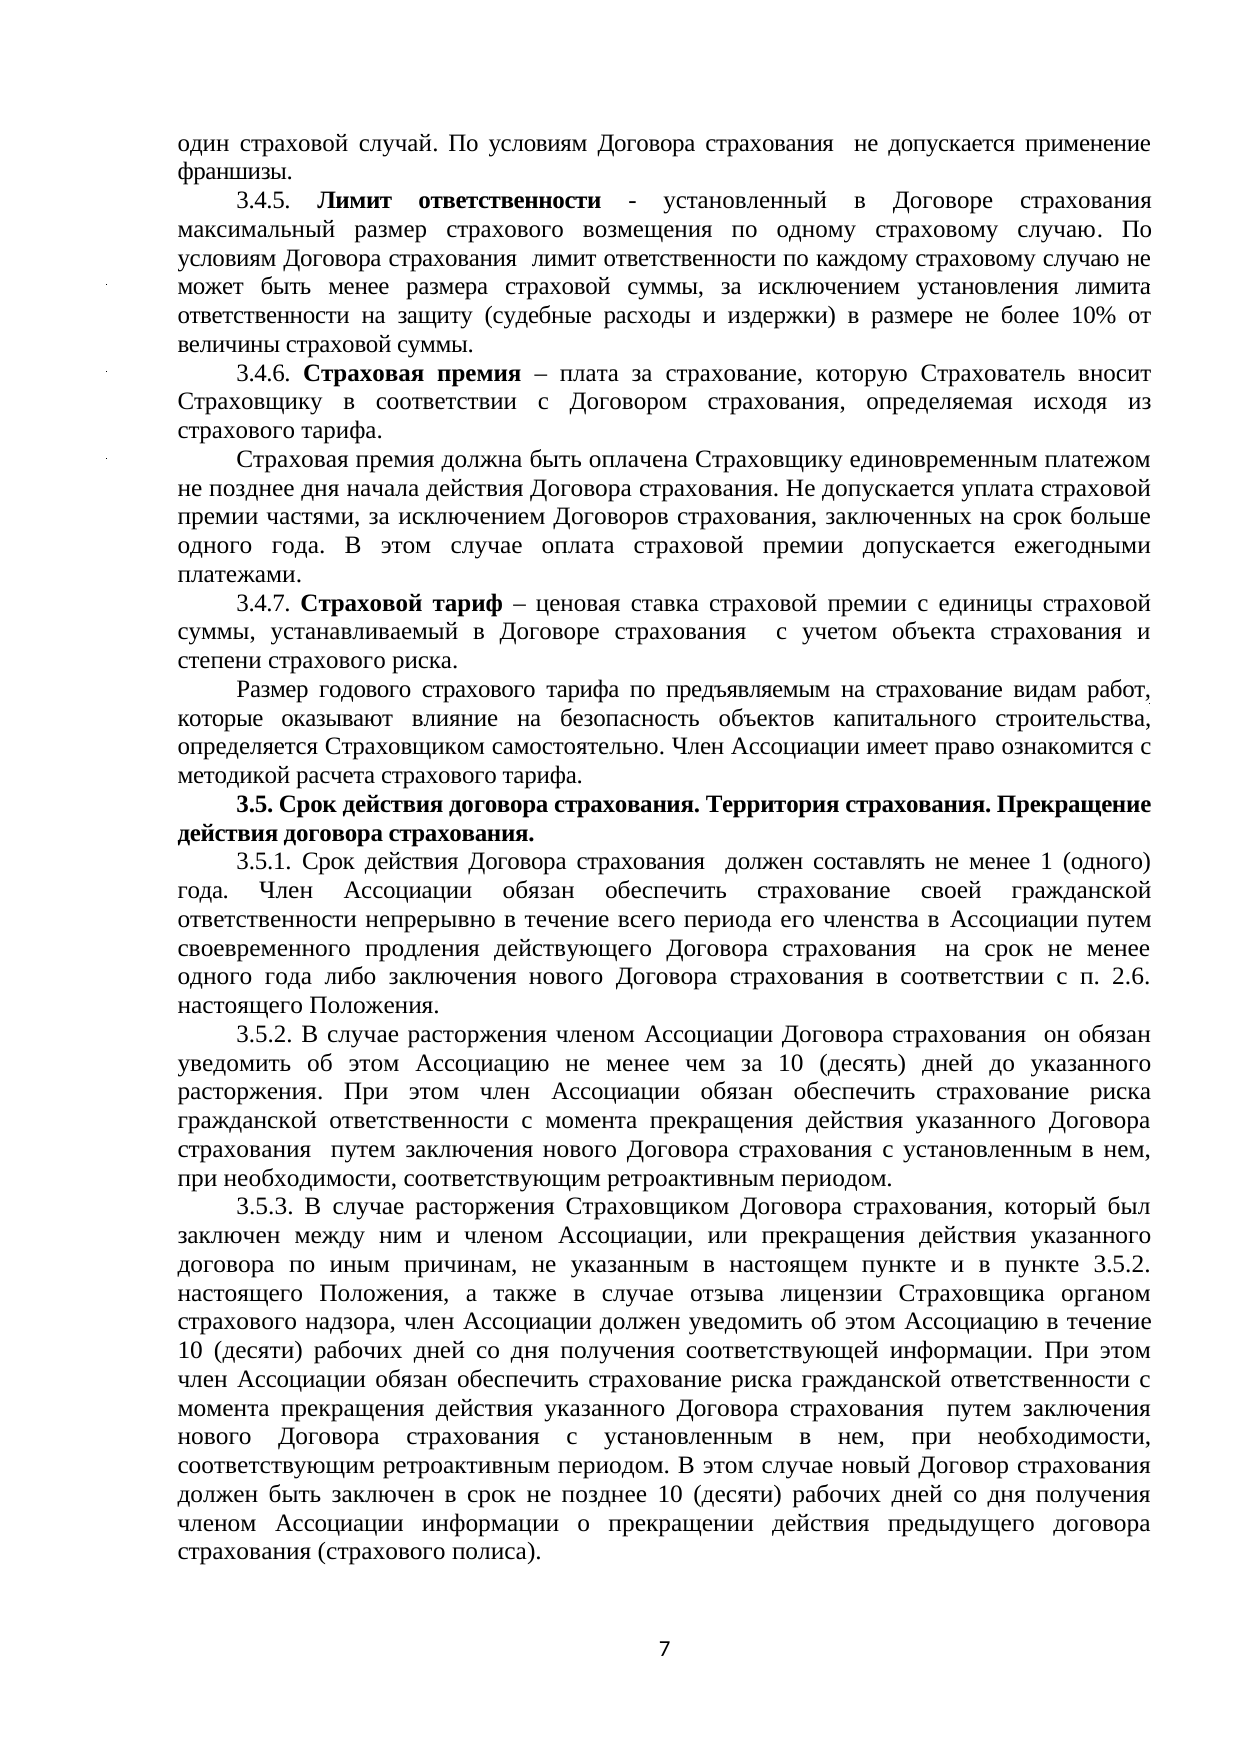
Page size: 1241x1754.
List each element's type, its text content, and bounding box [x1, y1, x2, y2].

text Размер годового страхового тарифа по предъявляемым на страхование видам работ, которые оказывают влияние на безопасность объектов капитального строительства, определяется Страховщиком самостоятельно. Член Ассоциации имеет право ознакомится с методикой расчета страхового тарифа. [177, 674, 1152, 789]
text 3.5.2. В случае расторжения членом Ассоциации Договора страхования он обязан уведомить об этом Ассоциацию не менее чем за 10 (десять) дней до указанного расторжения. При этом член Ассоциации обязан обеспечить страхование риска гражданской ответственности с момента прекращения действия указанного Договора страхования путем заключения нового Договора страхования с установленным в нем, при необходимости, соответствующим ретроактивным периодом. [177, 1019, 1152, 1191]
text 3.5.3. В случае расторжения Страховщиком Договора страхования, который был заключен между ним и членом Ассоциации, или прекращения действия указанного договора по иным причинам, не указанным в настоящем пункте и в пункте 3.5.2. настоящего Положения, а также в случае отзыва лицензии Страховщика органом страхового надзора, член Ассоциации должен уведомить об этом Ассоциацию в течение 10 (десяти) рабочих дней со дня получения соответствующей информации. При этом член Ассоциации обязан обеспечить страхование риска гражданской ответственности с момента прекращения действия указанного Договора страхования путем заключения нового Договора страхования с установленным в нем, при необходимости, соответствующим ретроактивным периодом. В этом случае новый Договор страхования должен быть заключен в срок не позднее 10 (десяти) рабочих дней со дня получения членом Ассоциации информации о прекращении действия предыдущего договора страхования (страхового полиса). [177, 1191, 1152, 1565]
text 3.5.1. Срок действия Договора страхования должен составлять не менее 1 (одного) года. Член Ассоциации обязан обеспечить страхование своей гражданской ответственности непрерывно в течение всего периода его членства в Ассоциации путем своевременного продления действующего Договора страхования на срок не менее одного года либо заключения нового Договора страхования в соответствии с п. 2.6. настоящего Положения. [177, 846, 1152, 1019]
text 3.5. Срок действия договора страхования. Территория страхования. Прекращение действия договора страхования. [177, 789, 1152, 846]
text 3.4.6. Страховая премия – плата за страхование, которую Страхователь вносит Страховщику в соответствии с Договором страхования, определяемая исходя из страхового тарифа. [177, 358, 1152, 444]
text Страховая премия должна быть оплачена Страховщику единовременным платежом не позднее дня начала действия Договора страхования. Не допускается уплата страховой премии частями, за исключением Договоров страхования, заключенных на срок больше одного года. В этом случае оплата страховой премии допускается ежегодными платежами. [177, 444, 1152, 588]
text 3.4.5. Лимит ответственности - установленный в Договоре страхования максимальный размер страхового возмещения по одному страховому случаю. По условиям Договора страхования лимит ответственности по каждому страховому случаю не может быть менее размера страховой суммы, за исключением установления лимита ответственности на защиту (судебные расходы и издержки) в размере не более 10% от величины страховой суммы. [177, 185, 1152, 358]
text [177, 128, 1152, 185]
text 3.4.7. Страховой тариф – ценовая ставка страховой премии с единицы страховой суммы, устанавливаемый в Договоре страхования с учетом объекта страхования и степени страхового риска. [177, 588, 1152, 674]
